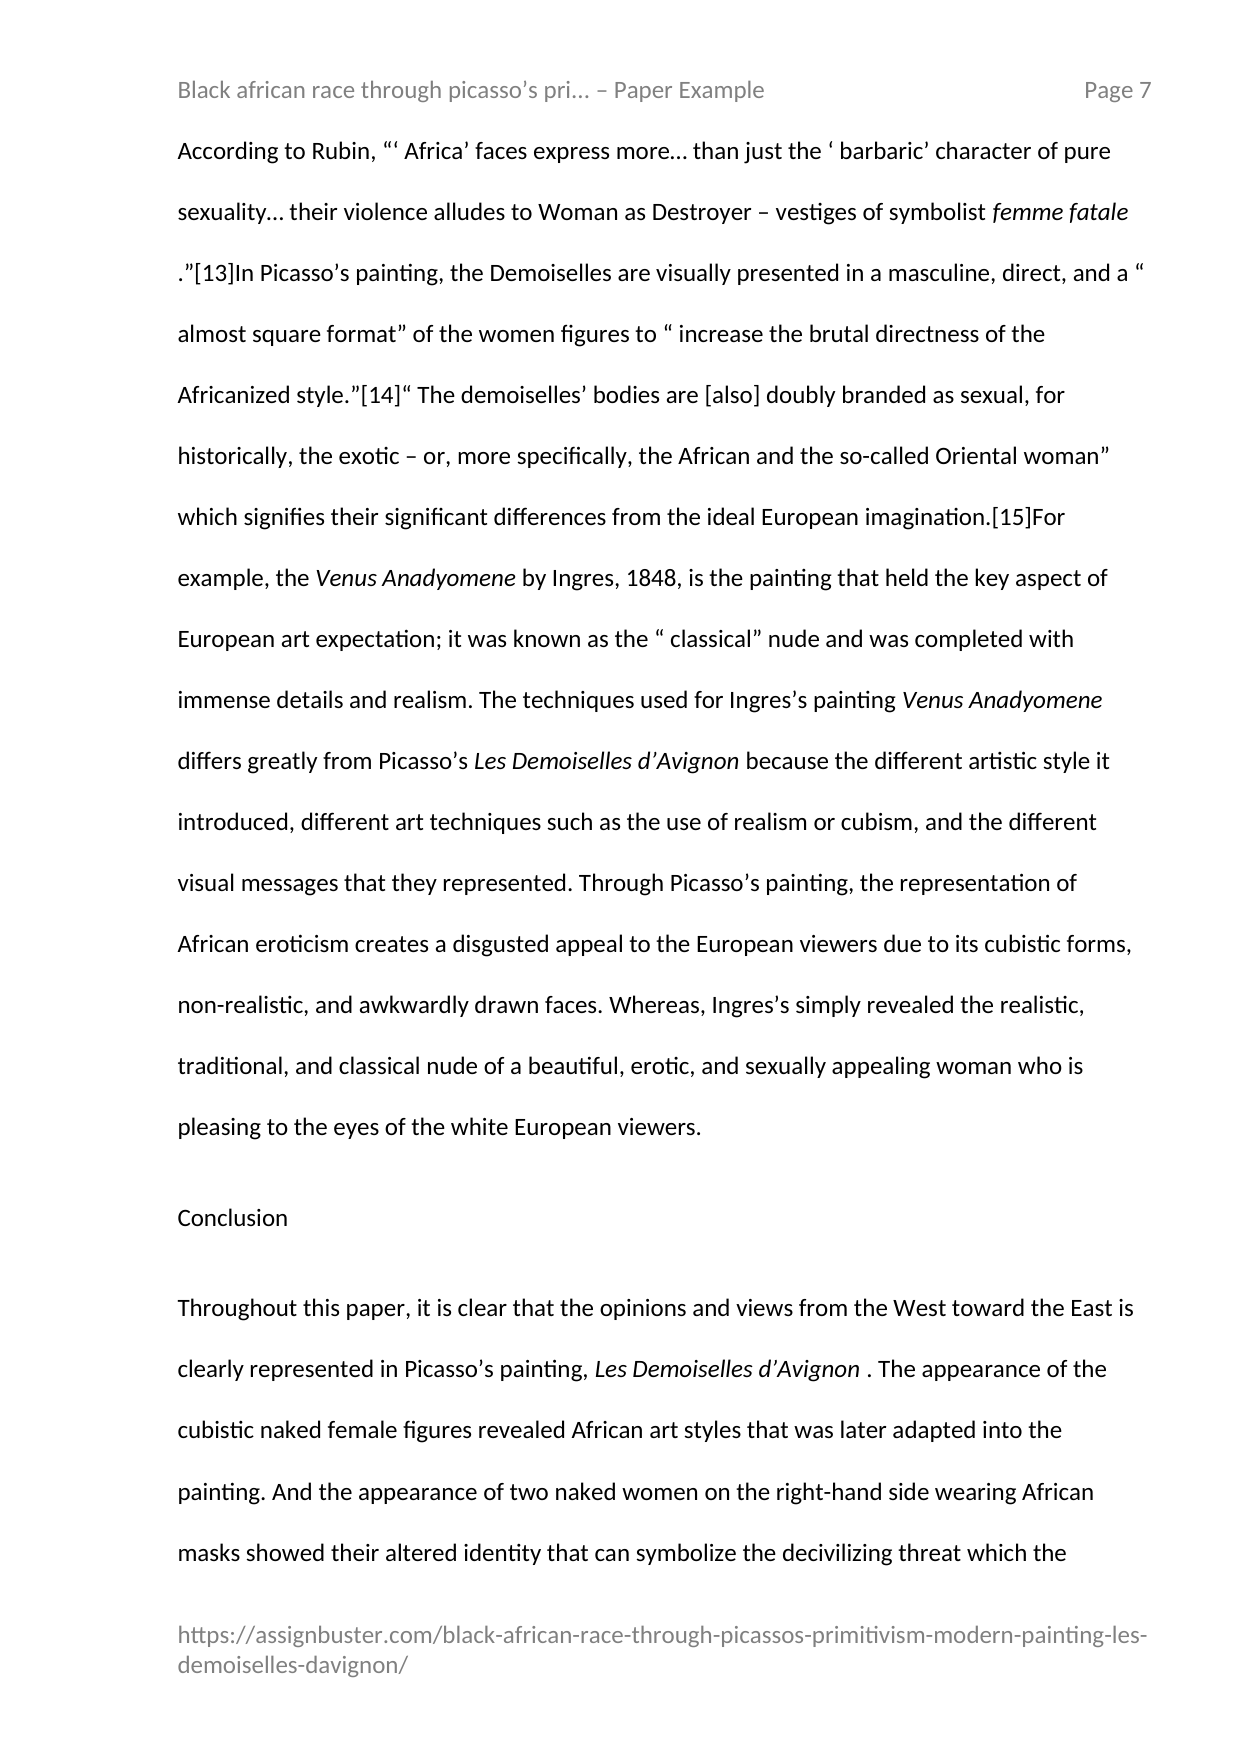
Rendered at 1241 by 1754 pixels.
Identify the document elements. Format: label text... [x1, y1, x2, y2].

text According to Rubin, “‘ Africa’ faces express more… than just the ‘ barbaric’ character of pure sexuality… their violence alludes to Woman as Destroyer – vestiges of symbolist femme fatale .”[13]In Picasso’s painting, the Demoiselles are visually presented in a masculine, direct, and a “ almost square format” of the women figures to “ increase the brutal directness of the Africanized style.”[14]“ The demoiselles’ bodies are [also] doubly branded as sexual, for historically, the exotic – or, more specifically, the African and the so-called Oriental woman” which signifies their significant differences from the ideal European imagination.[15]For example, the Venus Anadyomene by Ingres, 1848, is the painting that held the key aspect of European art expectation; it was known as the “ classical” nude and was completed with immense details and realism. The techniques used for Ingres’s painting Venus Anadyomene differs greatly from Picasso’s Les Demoiselles d’Avignon because the different artistic style it introduced, different art techniques such as the use of realism or cubism, and the different visual messages that they represented. Through Picasso’s painting, the representation of African eroticism creates a disgusted appeal to the European viewers due to its cubistic forms, non-realistic, and awkwardly drawn faces. Whereas, Ingres’s simply revealed the realistic, traditional, and classical nude of a beautiful, erotic, and sexually appealing woman who is pleasing to the eyes of the white European viewers. [177, 135, 1152, 1142]
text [177, 1292, 1152, 1567]
text Conclusion [177, 1202, 1152, 1232]
